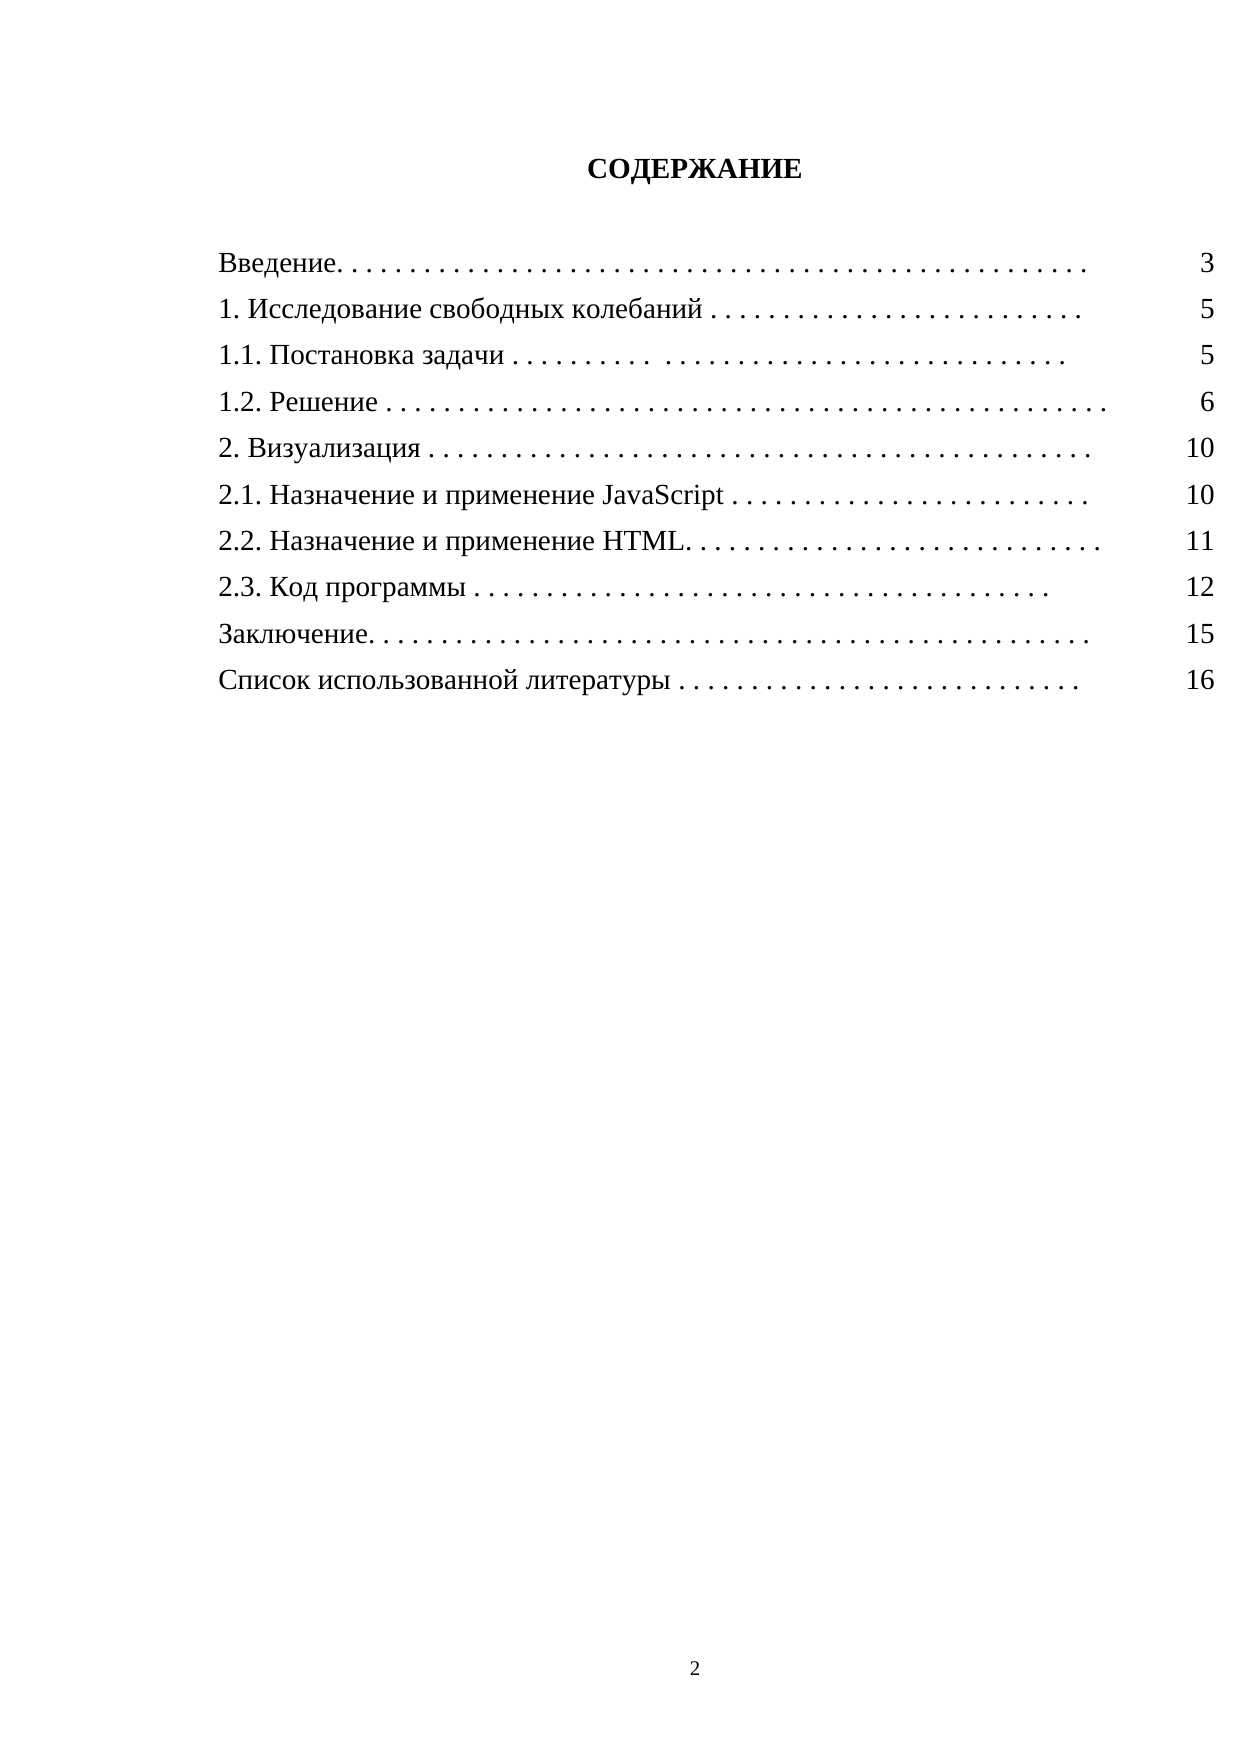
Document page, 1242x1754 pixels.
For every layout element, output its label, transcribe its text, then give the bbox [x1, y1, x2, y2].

table_cell 6 [1122, 384, 1226, 430]
table_cell 2. Визуализация . . . . . . . . . . . . . . . . . . . . . . . . . . . . . . . . . . . . . . . . . . . . . . [207, 430, 1122, 476]
table_cell 2.3. Код программы . . . . . . . . . . . . . . . . . . . . . . . . . . . . . . . . . . . . . . . . [207, 569, 1122, 615]
table_cell 1.2. Решение . . . . . . . . . . . . . . . . . . . . . . . . . . . . . . . . . . . . . . . . . . . . . . . . . . [207, 384, 1122, 430]
table_cell 11 [1122, 523, 1226, 569]
table_cell 10 [1122, 430, 1226, 476]
table_header Введение. . . . . . . . . . . . . . . . . . . . . . . . . . . . . . . . . . . . . . . . . . . . . . . . . . . . [207, 245, 1122, 291]
table_cell 5 [1122, 337, 1226, 383]
table_cell 5 [1122, 291, 1226, 337]
table_cell 2.1. Назначение и применение JavaScript . . . . . . . . . . . . . . . . . . . . . . . . . [207, 476, 1122, 523]
table_cell 1. Исследование свободных колебаний . . . . . . . . . . . . . . . . . . . . . . . . . . [207, 291, 1122, 337]
table_cell 16 [1122, 662, 1226, 708]
table_cell 2.2. Назначение и применение HTML. . . . . . . . . . . . . . . . . . . . . . . . . . . . . [207, 523, 1122, 569]
table_cell 15 [1122, 615, 1226, 662]
table_cell Список использованной литературы . . . . . . . . . . . . . . . . . . . . . . . . . . . . [207, 662, 1122, 708]
table_cell 1.1. Постановка задачи . . . . . . . . . . . . . . . . . . . . . . . . . . . . . . . . . . . . . . [207, 337, 1122, 383]
table_header 3 [1122, 245, 1226, 291]
table_cell 12 [1122, 569, 1226, 615]
table_cell Заключение. . . . . . . . . . . . . . . . . . . . . . . . . . . . . . . . . . . . . . . . . . . . . . . . . . [207, 615, 1122, 662]
table_cell 10 [1122, 476, 1226, 523]
text СОДЕРЖАНИЕ [207, 152, 1183, 185]
